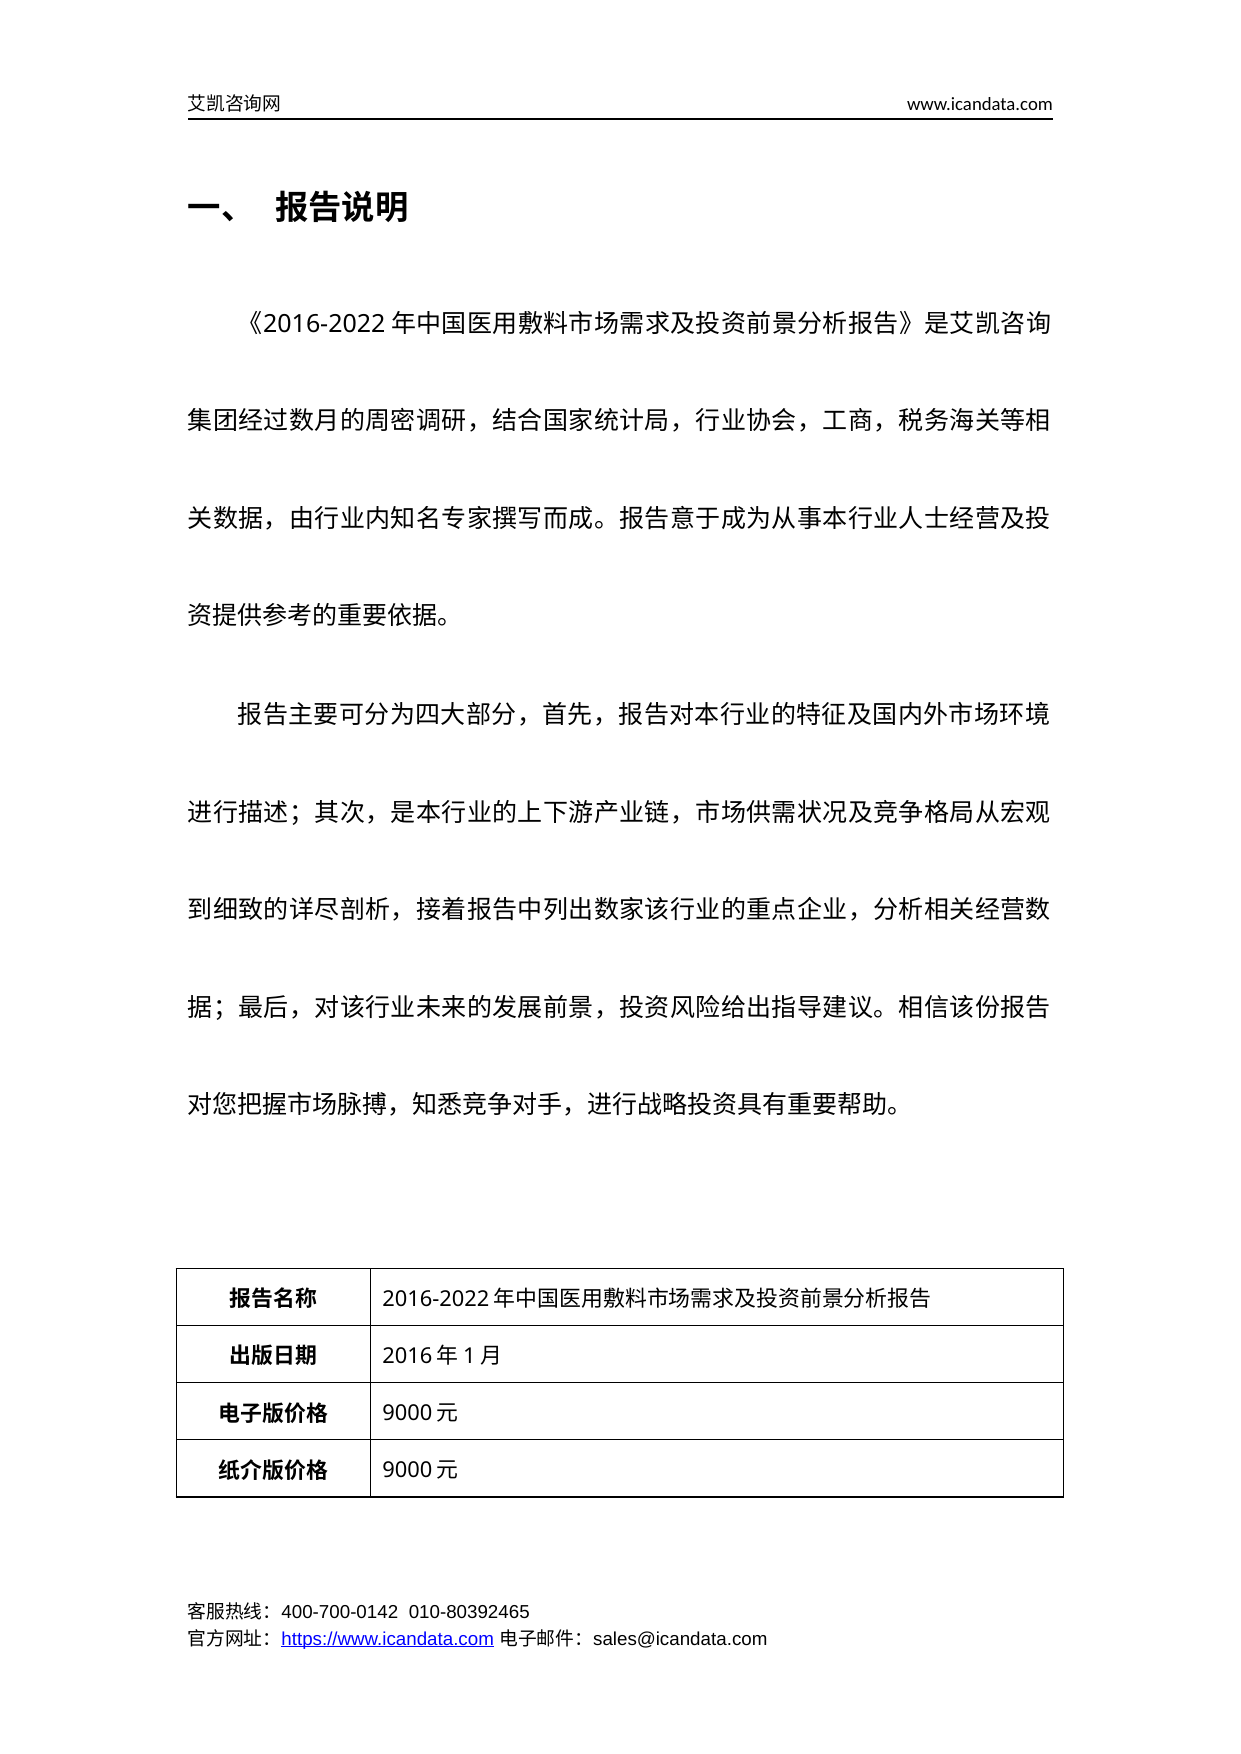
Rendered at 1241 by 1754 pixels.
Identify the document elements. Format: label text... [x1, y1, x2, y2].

table_cell 2016年1月 [371, 1326, 1063, 1382]
table_cell 纸介版价格 [177, 1440, 370, 1496]
text 报告主要可分为四大部分，首先，报告对本行业的特征及国内外市场环境进行描述；其次，是本行业的上下游产业链，市场供需状况及竞争格局从宏观到细致的详尽剖析，接着报告中列出数家该行业的重点企业，分析相关经营数据；最后，对该行业未来的发展前景，投资风险给出指导建议。相信该份报告对您把握市场脉搏，知悉竞争对手，进行战略投资具有重要帮助。 [187, 681, 1053, 1136]
table_cell 电子版价格 [177, 1383, 370, 1439]
table_cell 出版日期 [177, 1326, 370, 1382]
table_cell 9000元 [371, 1440, 1063, 1496]
table_cell 9000元 [371, 1383, 1063, 1439]
subtitle 报告说明 [187, 172, 1053, 237]
table_header 报告名称 [177, 1269, 370, 1325]
table_header 2016-2022年中国医用敷料市场需求及投资前景分析报告 [371, 1269, 1063, 1325]
text 《2016-2022年中国医用敷料市场需求及投资前景分析报告》是艾凯咨询集团经过数月的周密调研，结合国家统计局，行业协会，工商，税务海关等相关数据，由行业内知名专家撰写而成。报告意于成为从事本行业人士经营及投资提供参考的重要依据。 [187, 289, 1053, 646]
